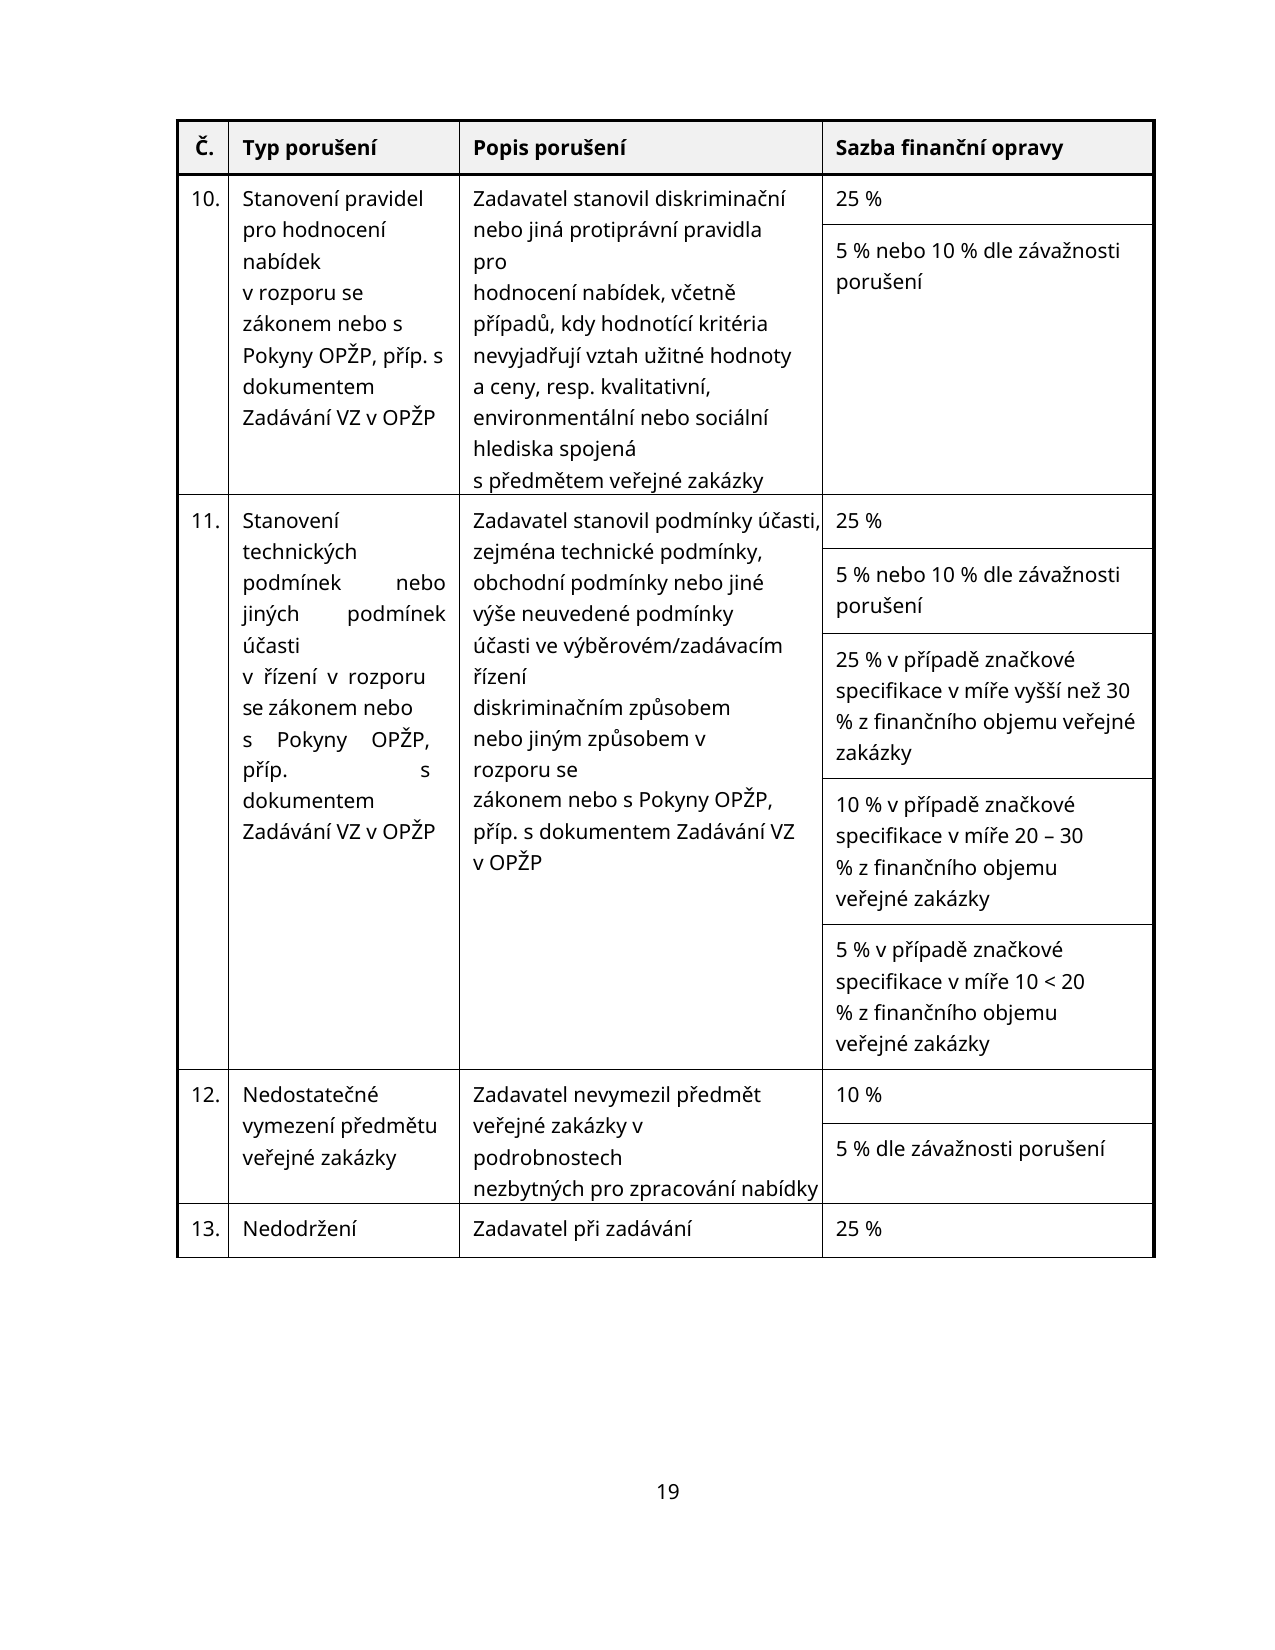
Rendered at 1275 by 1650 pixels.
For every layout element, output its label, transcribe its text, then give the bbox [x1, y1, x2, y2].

table_cell 10 % [823, 1070, 1152, 1123]
table_cell Nedostatečné vymezení předmětu veřejné zakázky [229, 1070, 459, 1203]
table_cell 5 % nebo 10 % dle závažnosti porušení [823, 549, 1152, 633]
table_cell 25 % [823, 176, 1152, 224]
table_cell 5 % v případě značkové specifikace v míře 10 < 20 % z finančního objemu veřejné zakázky [823, 925, 1152, 1069]
table_header Popis porušení [460, 122, 822, 173]
table_cell 10. [179, 176, 228, 494]
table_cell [460, 1204, 822, 1257]
table_cell 25 % [823, 495, 1152, 548]
table_header Typ porušení [229, 122, 459, 173]
table_cell 10 % v případě značkové specifikace v míře 20 – 30 % z finančního objemu veřejné zakázky [823, 779, 1152, 923]
table_cell 11. [179, 495, 228, 1069]
table_cell Stanovení pravidel pro hodnocení nabídek v rozporu se zákonem nebo s Pokyny OPŽP, příp. s dokumentem Zadávání VZ v OPŽP [229, 176, 459, 494]
table_header Č. [179, 122, 228, 173]
table_cell 25 % [823, 1204, 1152, 1257]
table_cell Zadavatel nevymezil předmět veřejné zakázky v podrobnostech nezbytných pro zpracování nabídky [460, 1070, 822, 1203]
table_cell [229, 1204, 459, 1257]
table_cell Stanovení technických podmínek nebo jiných podmínek účasti v řízení v rozporu se zákonem nebo s Pokyny OPŽP, příp. s dokumentem Zadávání VZ v OPŽP [229, 495, 459, 1069]
table_cell 25 % v případě značkové specifikace v míře vyšší než 30 % z finančního objemu veřejné zakázky [823, 634, 1152, 778]
table_cell 13. [179, 1204, 228, 1257]
table_cell Zadavatel stanovil diskriminační nebo jiná protiprávní pravidla pro hodnocení nabídek, včetně případů, kdy hodnotící kritéria nevyjadřují vztah užitné hodnoty a ceny, resp. kvalitativní, environmentální nebo sociální hlediska spojená s předmětem veřejné zakázky [460, 176, 822, 494]
table_cell 12. [179, 1070, 228, 1203]
table_cell Zadavatel stanovil podmínky účasti, zejména technické podmínky, obchodní podmínky nebo jiné výše neuvedené podmínky účasti ve výběrovém/zadávacím řízení diskriminačním způsobem nebo jiným způsobem v rozporu se zákonem nebo s Pokyny OPŽP, příp. s dokumentem Zadávání VZ v OPŽP [460, 495, 822, 1069]
table_cell 5 % nebo 10 % dle závažnosti porušení [823, 225, 1152, 494]
table_cell 5 % dle závažnosti porušení [823, 1124, 1152, 1203]
table_header Sazba finanční opravy [823, 122, 1152, 173]
